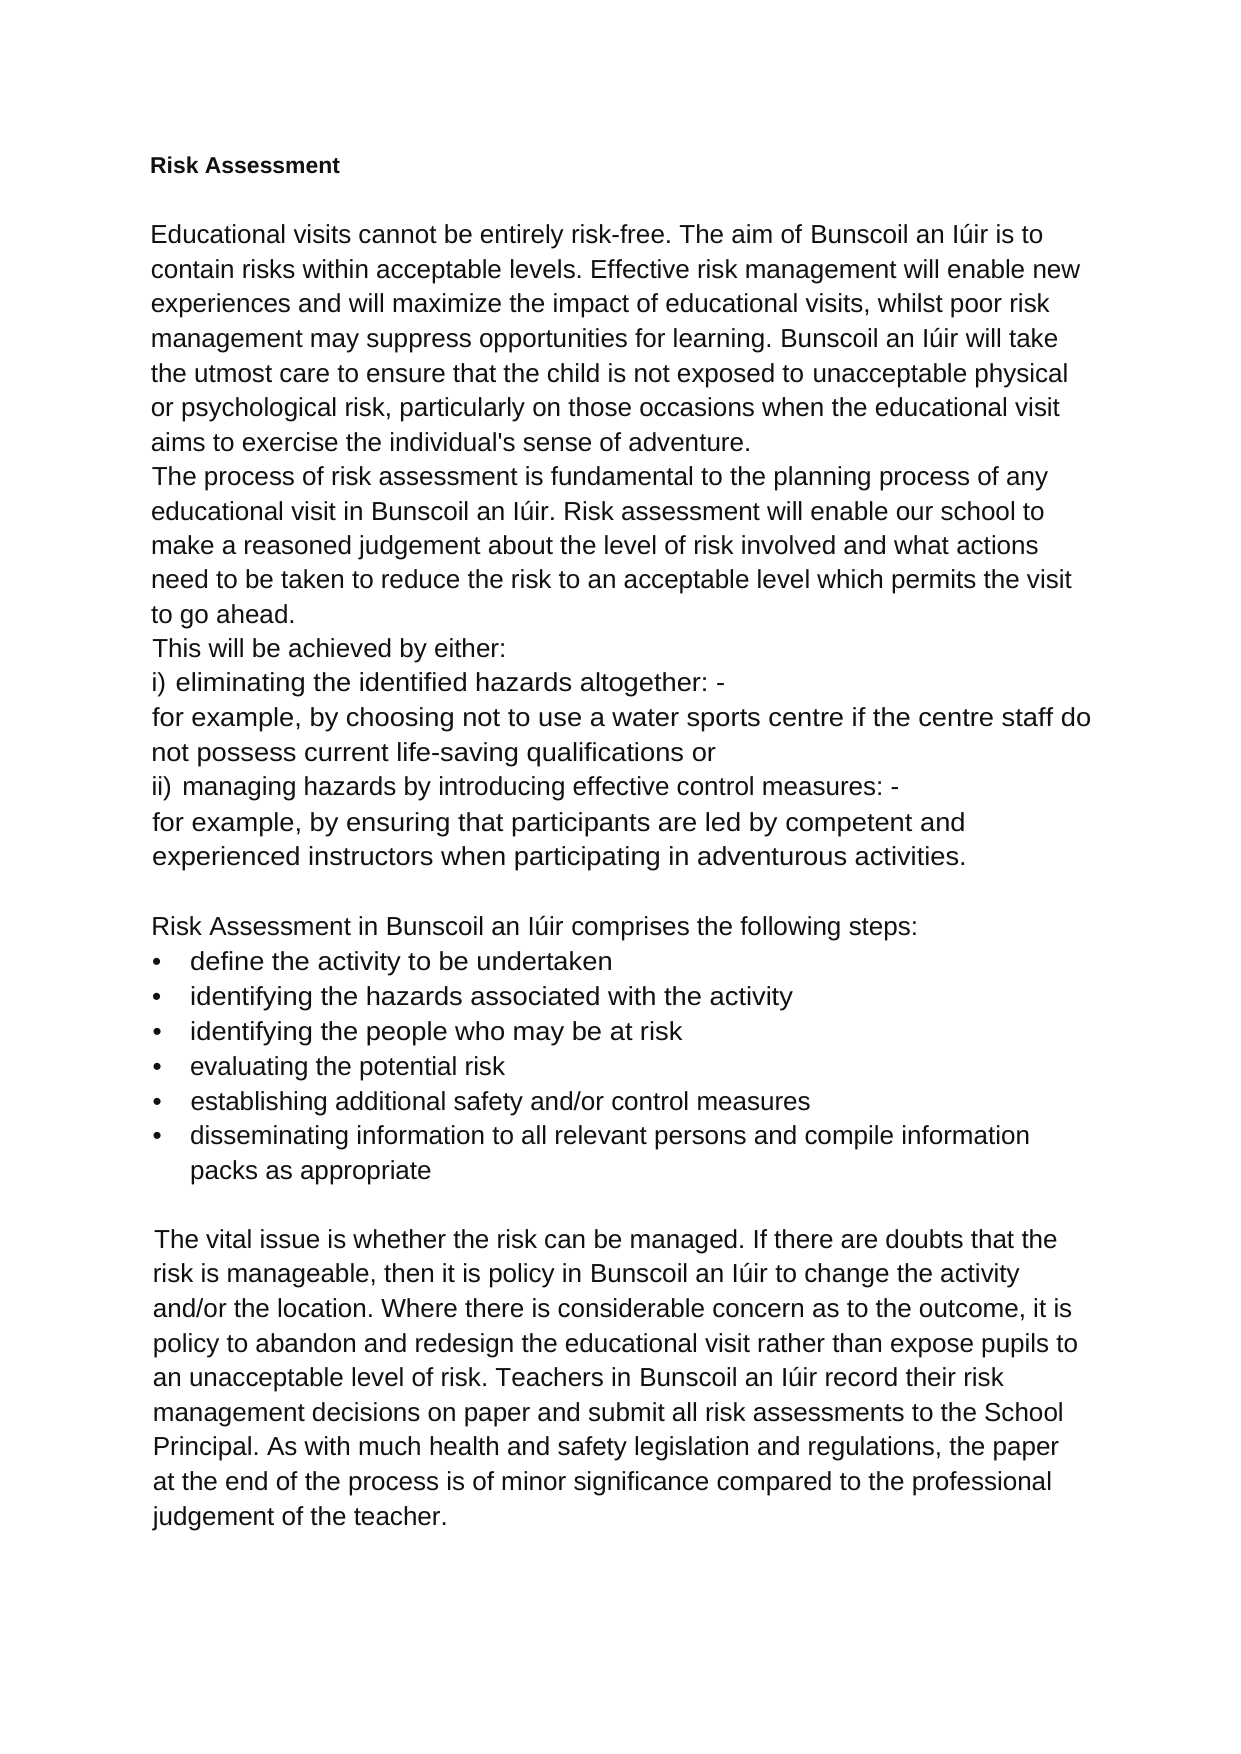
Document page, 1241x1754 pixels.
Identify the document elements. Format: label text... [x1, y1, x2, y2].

list define the activity to be undertaken [152, 946, 1209, 976]
list establishing additional safety and/or control measures [152, 1086, 1209, 1116]
list disseminating information to all relevant persons and compile information packs as appropriate [152, 1120, 1044, 1184]
text for example, by choosing not to use a water sports centre if the centre staff do not possess current life-saving qualifications or [151, 702, 1098, 767]
text Risk Assessment in Bunscoil an Iúir comprises the following steps: [151, 911, 1209, 941]
list identifying the hazards associated with the activity [152, 981, 1209, 1011]
text The vital issue is whether the risk can be managed. If there are doubts that the risk is manageable, then it is policy in Bunscoil an Iúir to change the activity and/or the location. Where there is considerable concern as to the outcome, it is policy to abandon and redesign the educational visit rather than expose pupils to an unacceptable level of risk. Teachers in Bunscoil an Iúir record their risk management decisions on paper and submit all risk assessments to the School Principal. As with much health and safety legislation and regulations, the paper at the end of the process is of minor significance compared to the professional judgement of the teacher. [153, 1224, 1088, 1530]
list eliminating the identified hazards altogether: - [151, 667, 1209, 697]
text The process of risk assessment is fundamental to the planning process of any educational visit in Bunscoil an Iúir. Risk assessment will enable our school to make a reasoned judgement about the level of risk involved and what actions need to be taken to reduce the risk to an acceptable level which permits the visit to go ahead. [151, 461, 1080, 629]
list managing hazards by introducing effective control measures: - [151, 772, 1209, 801]
text for example, by ensuring that participants are led by competent and experienced instructors when participating in adventurous activities. [152, 807, 1080, 871]
text Educational visits cannot be entirely risk-free. The aim of Bunscoil an Iúir is to contain risks within acceptable levels. Effective risk management will enable new experiences and will maximize the impact of educational visits, whilst poor risk management may suppress opportunities for learning. Bunscoil an Iúir will take the utmost care to ensure that the child is not exposed to unacceptable physical or psychological risk, particularly on those occasions when the educational visit aims to exercise the individual's sense of adventure. [150, 219, 1085, 457]
text Risk Assessment [150, 152, 1209, 179]
list identifying the people who may be at risk [152, 1016, 1209, 1046]
text This will be achieved by either: [152, 633, 1209, 663]
list evaluating the potential risk [152, 1051, 1209, 1081]
